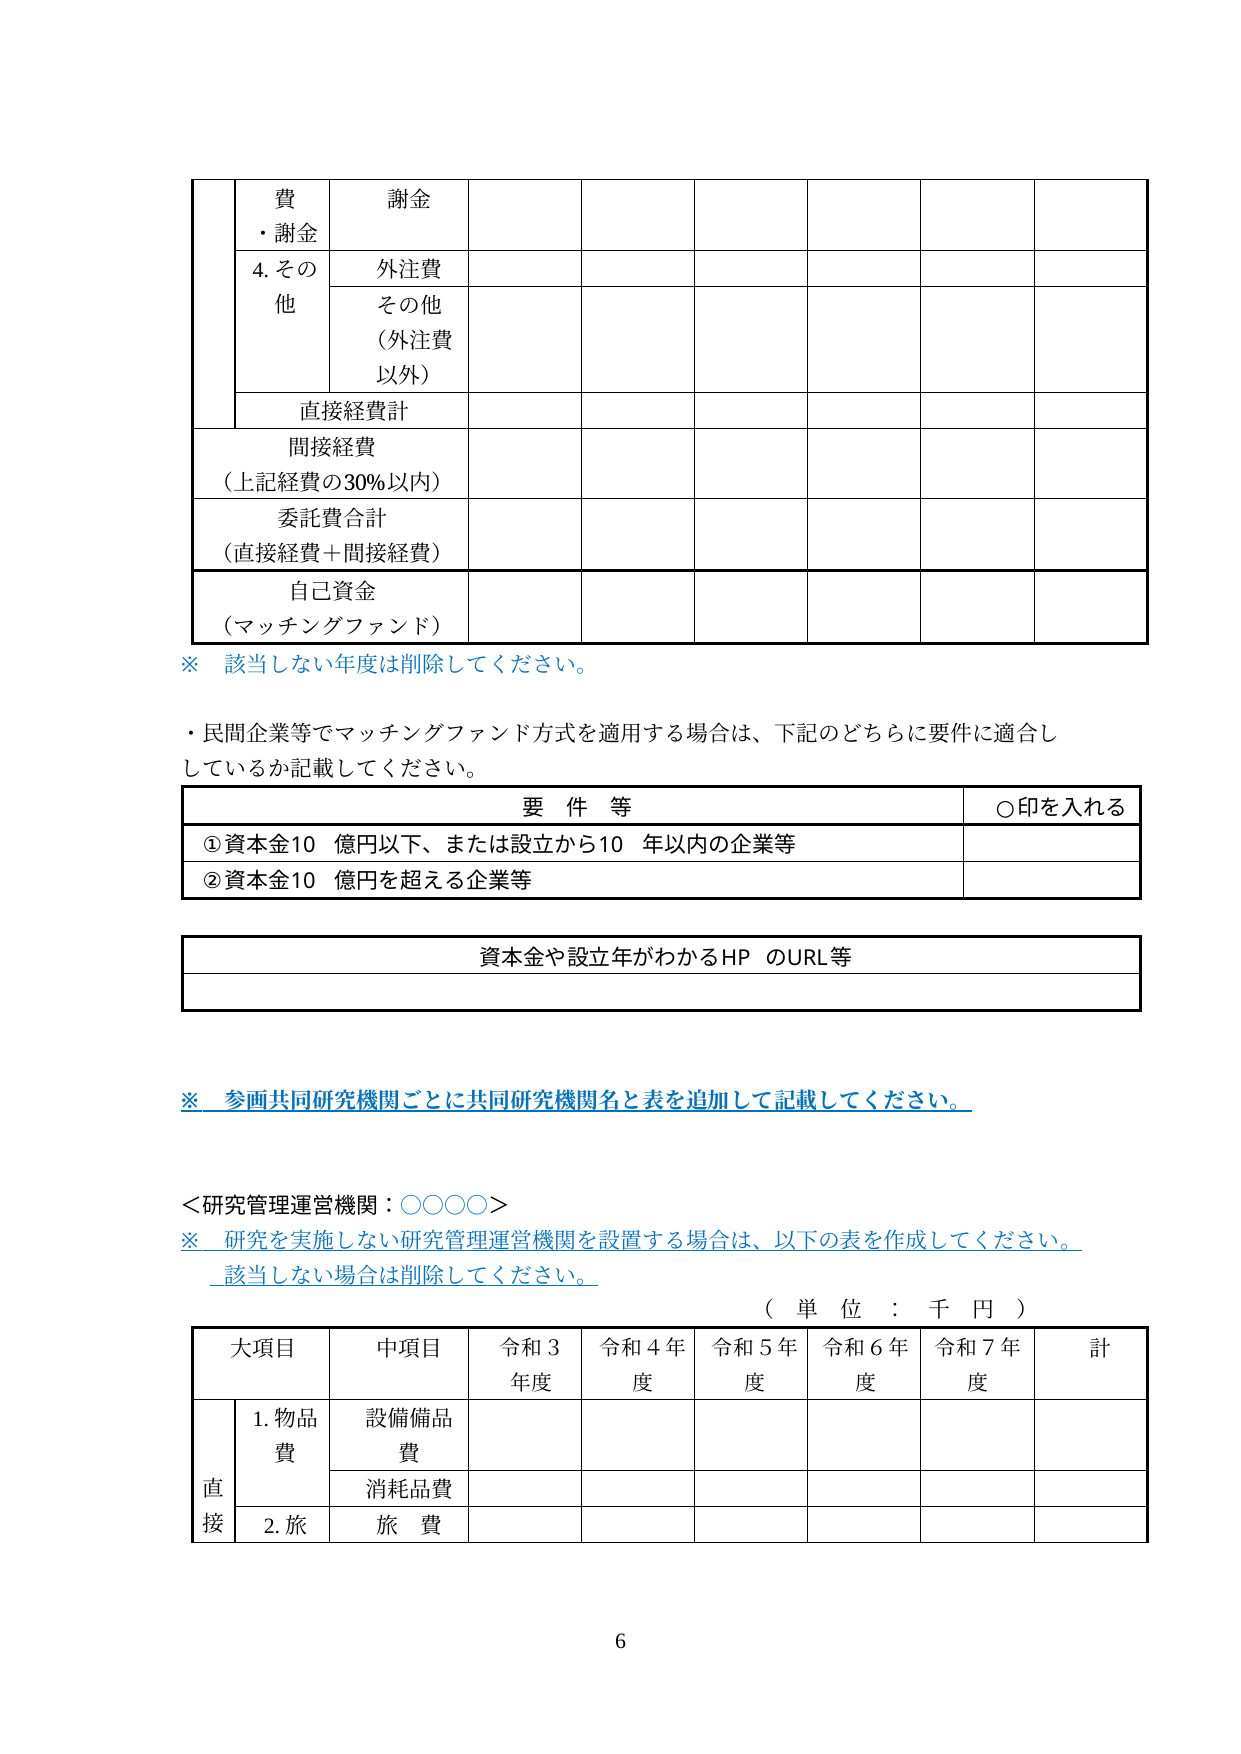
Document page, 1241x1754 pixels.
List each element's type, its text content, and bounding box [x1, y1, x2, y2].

table_cell [808, 572, 920, 642]
table_header 要 件 等 [184, 788, 963, 823]
table_cell [695, 287, 807, 392]
table_cell 直接経費計 [236, 393, 468, 427]
table_cell [1035, 287, 1146, 392]
text （単位：千円） [256, 1291, 1060, 1326]
table_cell [695, 1507, 807, 1542]
table_cell 旅 費 [330, 1507, 468, 1542]
table_cell [921, 393, 1034, 427]
table_cell 消耗品費 [330, 1471, 468, 1506]
table_cell [808, 287, 920, 392]
table_header 令和４年度 [582, 1329, 694, 1399]
table_cell [921, 251, 1034, 286]
table_cell [582, 287, 694, 392]
table_cell [582, 251, 694, 286]
table_cell [808, 429, 920, 498]
table_cell [921, 499, 1034, 569]
table_cell [964, 862, 1139, 897]
table_header 令和５年度 [695, 1329, 807, 1399]
table_cell [808, 180, 920, 250]
text ・民間企業等でマッチングファンド方式を適用する場合は、下記のどちらに要件に適合ししているか記載してください。 [181, 715, 1060, 785]
text ※ 研究を実施しない研究管理運営機関を設置する場合は、以下の表を作成してください。該当しない場合は削除してください。 [181, 1251, 1060, 1291]
table_cell ①資本金10億円以下、または設立から10年以内の企業等 [184, 826, 963, 861]
table_cell [695, 572, 807, 642]
table_cell [695, 251, 807, 286]
table_cell [921, 287, 1034, 392]
table_header 令和６年度 [808, 1329, 920, 1399]
table_cell [469, 429, 581, 498]
table_cell [695, 499, 807, 569]
table_cell [964, 826, 1139, 861]
table_cell [808, 251, 920, 286]
table_cell [582, 429, 694, 498]
table_cell [582, 180, 694, 250]
table_cell 自己資金 （マッチングファンド） [194, 572, 468, 642]
table_cell [1035, 393, 1146, 427]
table_cell [1035, 180, 1146, 250]
text ＜研究管理運営機関：○○○○＞ [181, 1186, 1060, 1221]
table_cell [921, 1507, 1034, 1542]
text ※ 研究を実施しない研究管理運営機関を設置する場合は、以下の表を作成してください。該当しない場合は削除してください。 [181, 1221, 1060, 1250]
table_header 大項目 [194, 1329, 329, 1399]
table_cell [469, 1507, 581, 1542]
table_cell 設備備品費 [330, 1400, 468, 1470]
table_header 令和７年度 [921, 1329, 1034, 1399]
table_cell 2.旅 費 [236, 1507, 329, 1542]
text ※ 参画共同研究機関ごとに共同研究機関名と表を追加して記載してください。 [181, 1082, 1060, 1117]
table_cell [582, 572, 694, 642]
table_cell 謝金 [330, 180, 468, 250]
table_cell [808, 499, 920, 569]
table_cell [582, 393, 694, 427]
table_cell [1035, 1400, 1146, 1470]
table_cell [582, 1507, 694, 1542]
table_header 資本金や設立年がわかるHPのURL等 [184, 938, 1139, 973]
table_cell ②資本金10億円を超える企業等 [184, 862, 963, 897]
table_cell 3.人件費 ・謝金 [236, 180, 329, 250]
table_cell [808, 1507, 920, 1542]
table_cell [469, 287, 581, 392]
table_cell 間接経費 （上記経費の30%以内） [194, 429, 468, 498]
table_cell その他（外注費以外） [330, 287, 468, 392]
table_cell [1035, 572, 1146, 642]
table_cell 外注費 [330, 251, 468, 286]
text ※ 該当しない年度は削除してください。 [181, 645, 1060, 680]
table_cell [1035, 1507, 1146, 1542]
table_cell [469, 393, 581, 427]
table_cell [469, 180, 581, 250]
table_cell 委託費合計 （直接経費＋間接経費） [194, 499, 468, 569]
table_cell [184, 974, 1139, 1009]
table_cell [1035, 251, 1146, 286]
table_cell [1035, 1471, 1146, 1506]
table_cell [921, 1400, 1034, 1470]
table_cell [582, 1471, 694, 1506]
table_cell [921, 180, 1034, 250]
table_cell [469, 1400, 581, 1470]
table_cell [695, 1471, 807, 1506]
table_cell [808, 1400, 920, 1470]
table_header 中項目 [330, 1329, 468, 1399]
table_cell [469, 251, 581, 286]
table_cell [808, 393, 920, 427]
table_cell [469, 499, 581, 569]
table_cell [469, 1471, 581, 1506]
table_cell [582, 499, 694, 569]
table_header 計 [1035, 1329, 1146, 1399]
table_header ○印を入れる [964, 788, 1139, 823]
table_cell [695, 180, 807, 250]
table_cell 1.物品費 [236, 1400, 329, 1506]
table_cell [469, 572, 581, 642]
table_header 令和３年度 [469, 1329, 581, 1399]
table_cell [1035, 499, 1146, 569]
table_cell [921, 572, 1034, 642]
table_cell [808, 1471, 920, 1506]
table_cell [921, 1471, 1034, 1506]
table_cell 4.その他 [236, 251, 329, 392]
table_cell 直 接 経 費 [194, 1400, 234, 1542]
table_cell [695, 1400, 807, 1470]
table_cell [695, 429, 807, 498]
table_cell [1035, 429, 1146, 498]
table_cell [582, 1400, 694, 1470]
table_cell [695, 393, 807, 427]
table_cell [921, 429, 1034, 498]
